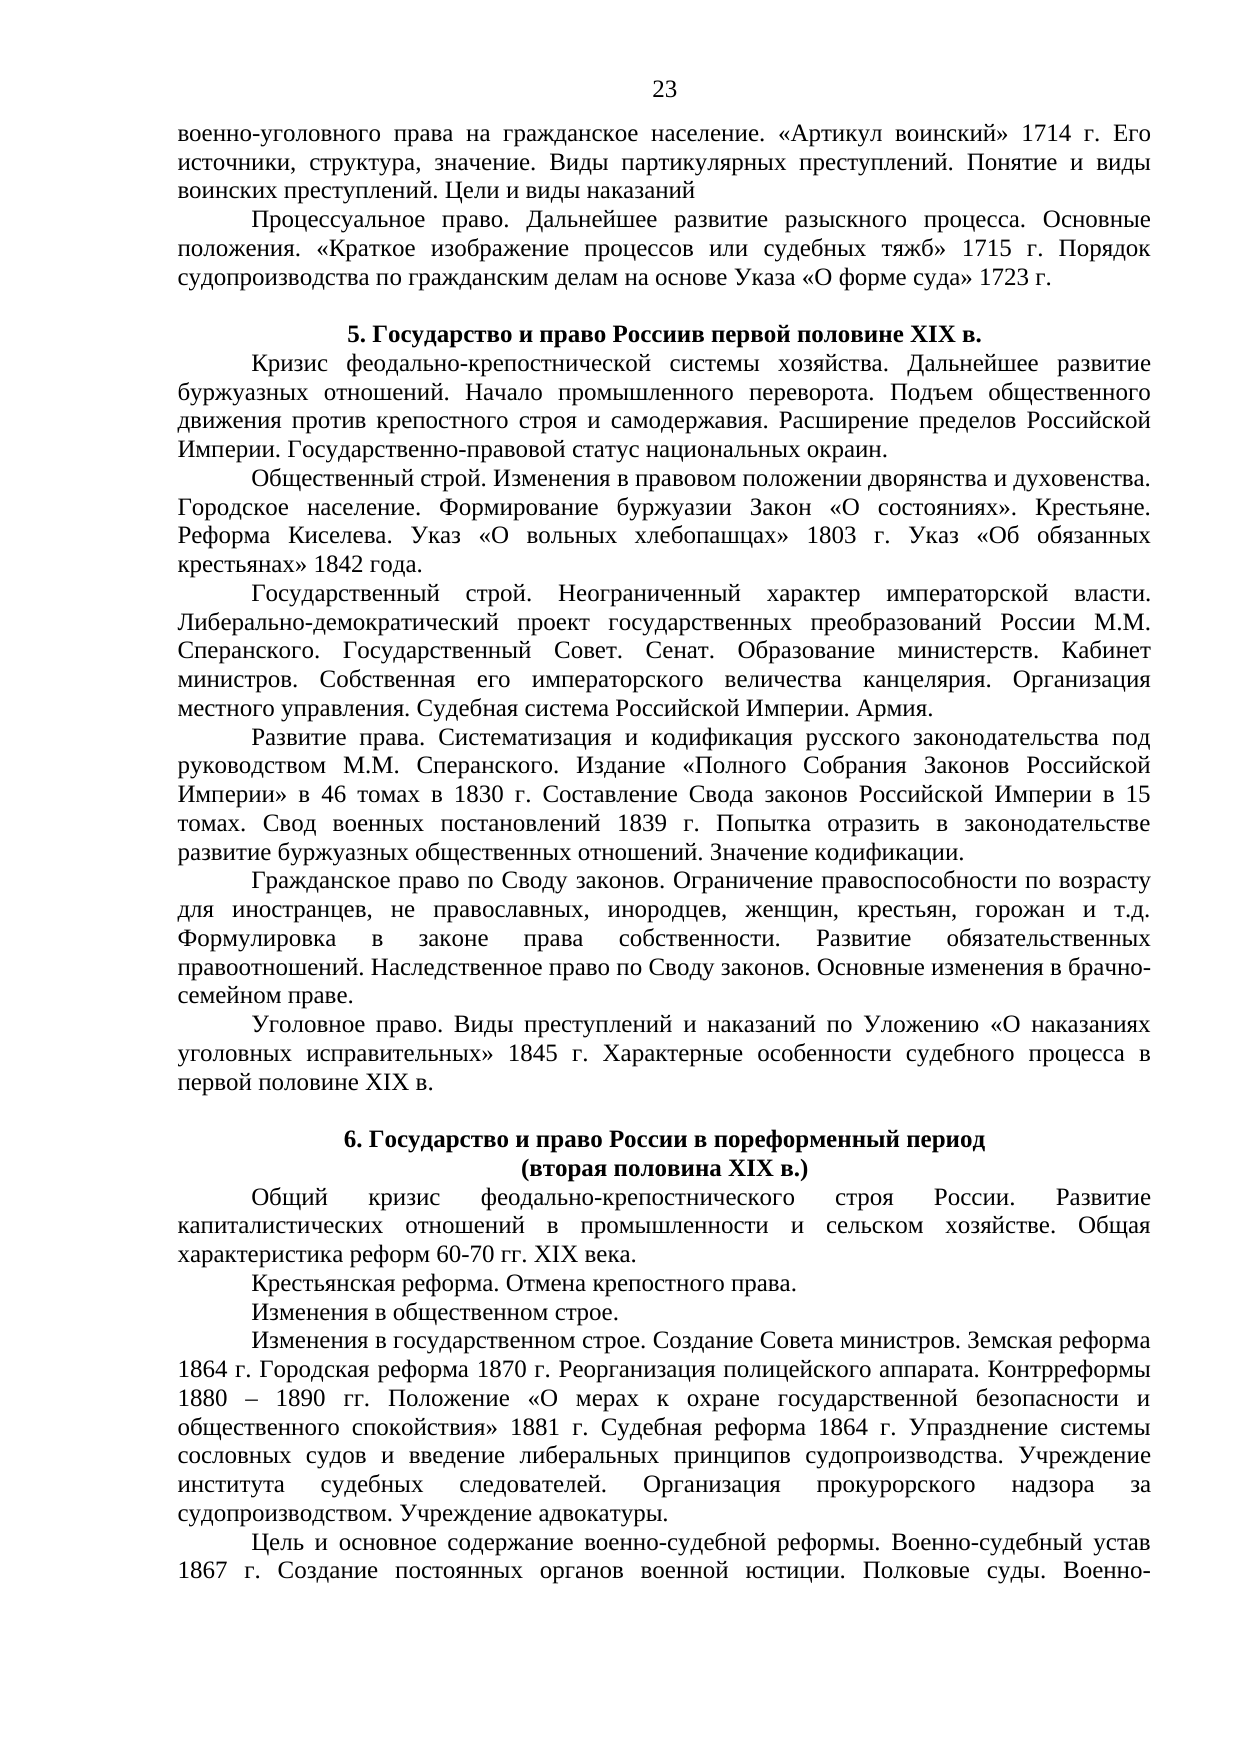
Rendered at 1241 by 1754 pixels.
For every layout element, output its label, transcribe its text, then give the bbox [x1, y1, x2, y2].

subtitle 6. Государство и право России в пореформенный период [177, 1124, 1152, 1153]
text Изменения в общественном строе. [177, 1297, 1152, 1326]
text Крестьянская реформа. Отмена крепостного права. [177, 1268, 1152, 1297]
text Государственный строй. Неограниченный характер императорской власти. Либерально-демократический проект государственных преобразований России М.М. Сперанского. Государственный Совет. Сенат. Образование министерств. Кабинет министров. Собственная его императорского величества канцелярия. Организация местного управления. Судебная система Российской Империи. Армия. [177, 578, 1152, 722]
text Изменения в государственном строе. Создание Совета министров. Земская реформа . Городская реформа . Реорганизация полицейского аппарата. Контрреформы 1880 – 1890 гг. Положение «О мерах к охране государственной безопасности и общественного спокойствия» . Судебная реформа . Упразднение системы сословных судов и введение либеральных принципов судопроизводства. Учреждение института судебных следователей. Организация прокурорского надзора за судопроизводством. Учреждение адвокатуры. [177, 1326, 1152, 1527]
text Развитие права. Систематизация и кодификация русского законодательства под руководством М.М. Сперанского. Издание «Полного Собрания Законов Российской Империи» в 46 томах в . Составление Свода законов Российской Империи в 15 томах. Свод военных постановлений . Попытка отразить в законодательстве развитие буржуазных общественных отношений. Значение кодификации. [177, 722, 1152, 866]
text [177, 1527, 1152, 1584]
text Уголовное право. Виды преступлений и наказаний по Уложению «О наказаниях уголовных исправительных» . Характерные особенности судебного процесса в первой половине XIX в. [177, 1009, 1152, 1096]
text Общественный строй. Изменения в правовом положении дворянства и духовенства. Городское население. Формирование буржуазии Закон «О состояниях». Крестьяне. Реформа Киселева. Указ «О вольных хлебопашцах» . Указ «Об обязанных крестьянах» 1842 года. [177, 463, 1152, 578]
text Общий кризис феодально-крепостнического строя России. Развитие капиталистических отношений в промышленности и сельском хозяйстве. Общая характеристика реформ 60-70 гг. XIX века. [177, 1182, 1152, 1268]
subtitle 5. Государство и право Россиив первой половине XIX в. [177, 319, 1152, 348]
text Гражданское право по Своду законов. Ограничение правоспособности по возрасту для иностранцев, не православных, инородцев, женщин, крестьян, горожан и т.д. Формулировка в законе права собственности. Развитие обязательственных правоотношений. Наследственное право по Своду законов. Основные изменения в брачно-семейном праве. [177, 866, 1152, 1009]
subtitle (вторая половина XIX в.) [177, 1153, 1152, 1182]
text Кризис феодально-крепостнической системы хозяйства. Дальнейшее развитие буржуазных отношений. Начало промышленного переворота. Подъем общественного движения против крепостного строя и самодержавия. Расширение пределов Российской Империи. Государственно-правовой статус национальных окраин. [177, 348, 1152, 463]
text Процессуальное право. Дальнейшее развитие разыскного процесса. Основные положения. «Краткое изображение процессов или судебных тяжб» . Порядок судопроизводства по гражданским делам на основе Указа «О форме суда» . [177, 204, 1152, 291]
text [177, 118, 1152, 204]
